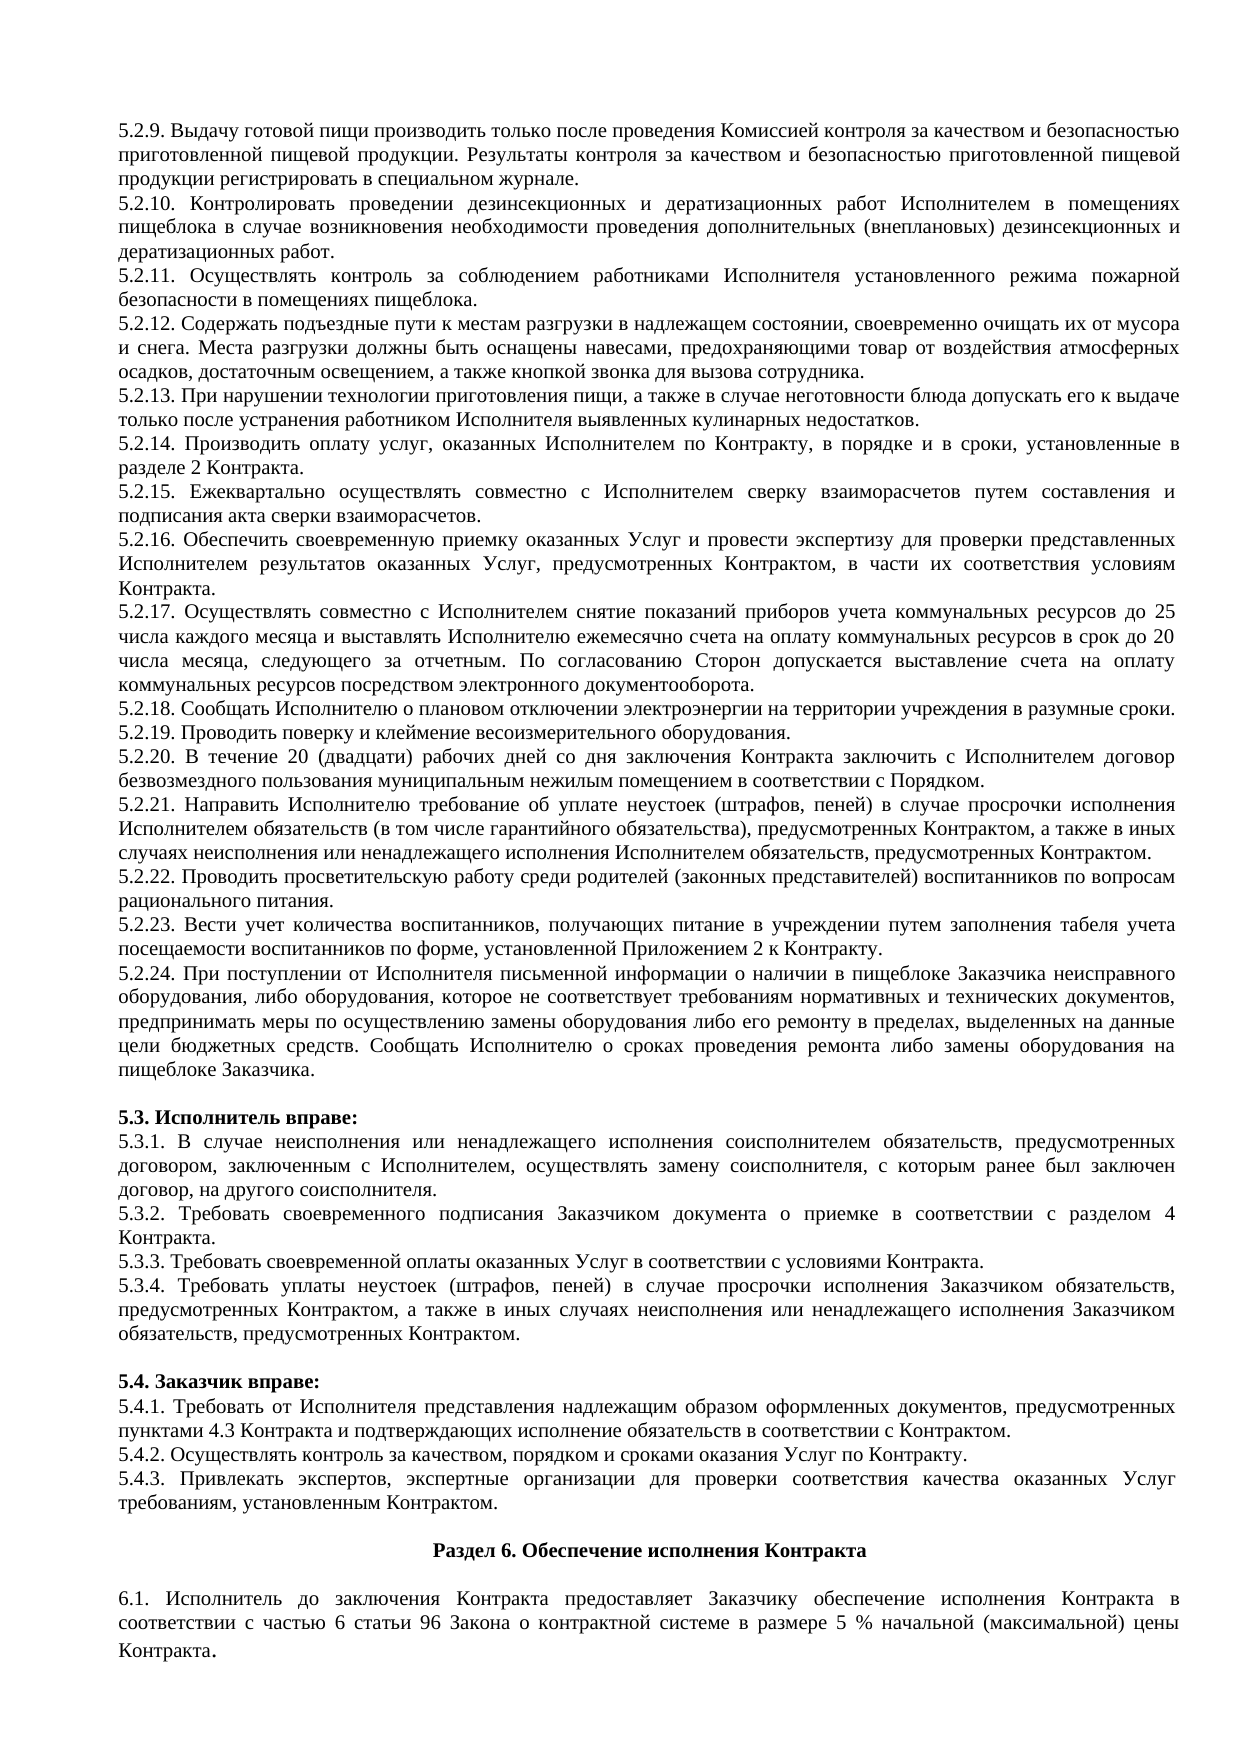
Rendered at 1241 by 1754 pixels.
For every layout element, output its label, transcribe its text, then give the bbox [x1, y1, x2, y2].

text 5.3.1. В случае неисполнения или ненадлежащего исполнения соисполнителем обязательств, предусмотренных договором, заключенным с Исполнителем, осуществлять замену соисполнителя, с которым ранее был заключен договор, на другого соисполнителя. [118, 1129, 1177, 1201]
text 5.3. Исполнитель вправе: [118, 1105, 1177, 1129]
text 5.3.4. Требовать уплаты неустоек (штрафов, пеней) в случае просрочки исполнения Заказчиком обязательств, предусмотренных Контрактом, а также в иных случаях неисполнения или ненадлежащего исполнения Заказчиком обязательств, предусмотренных Контрактом. [118, 1273, 1177, 1345]
text 5.2.16. Обеспечить своевременную приемку оказанных Услуг и провести экспертизу для проверки представленных Исполнителем результатов оказанных Услуг, предусмотренных Контрактом, в части их соответствия условиям Контракта. [118, 527, 1177, 599]
text 5.2.12. Содержать подъездные пути к местам разгрузки в надлежащем состоянии, своевременно очищать их от мусора и снега. Места разгрузки должны быть оснащены навесами, предохраняющими товар от воздействия атмосферных осадков, достаточным освещением, а также кнопкой звонка для вызова сотрудника. [118, 311, 1181, 383]
text 5.2.24. При поступлении от Исполнителя письменной информации о наличии в пищеблоке Заказчика неисправного оборудования, либо оборудования, которое не соответствует требованиям нормативных и технических документов, предпринимать меры по осуществлению замены оборудования либо его ремонту в пределах, выделенных на данные цели бюджетных средств. Сообщать Исполнителю о сроках проведения ремонта либо замены оборудования на пищеблоке Заказчика. [118, 960, 1177, 1081]
text 5.2.18. Сообщать Исполнителю о плановом отключении электроэнергии на территории учреждения в разумные сроки. [118, 696, 1177, 720]
text 5.3.2. Требовать своевременного подписания Заказчиком документа о приемке в соответствии с разделом 4 Контракта. [118, 1201, 1177, 1249]
text 5.2.13. При нарушении технологии приготовления пищи, а также в случае неготовности блюда допускать его к выдаче только после устранения работником Исполнителя выявленных кулинарных недостатков. [118, 383, 1181, 431]
text 5.2.21. Направить Исполнителю требование об уплате неустоек (штрафов, пеней) в случае просрочки исполнения Исполнителем обязательств (в том числе гарантийного обязательства), предусмотренных Контрактом, а также в иных случаях неисполнения или ненадлежащего исполнения Исполнителем обязательств, предусмотренных Контрактом. [118, 792, 1177, 864]
text 5.2.17. Осуществлять совместно с Исполнителем снятие показаний приборов учета коммунальных ресурсов до 25 числа каждого месяца и выставлять Исполнителю ежемесячно счета на оплату коммунальных ресурсов в срок до 20 числа месяца, следующего за отчетным. По согласованию Сторон допускается выставление счета на оплату коммунальных ресурсов посредством электронного документооборота. [118, 599, 1177, 696]
text 5.4.1. Требовать от Исполнителя представления надлежащим образом оформленных документов, предусмотренных пунктами 4.3 Контракта и подтверждающих исполнение обязательств в соответствии с Контрактом. [118, 1393, 1177, 1442]
text 6.1. Исполнитель до заключения Контракта предоставляет Заказчику обеспечение исполнения Контракта в соответствии с частью 6 статьи 96 Закона о контрактной системе в размере 5 % начальной (максимальной) цены Контракта. [118, 1586, 1181, 1663]
text 5.2.23. Вести учет количества воспитанников, получающих питание в учреждении путем заполнения табеля учета посещаемости воспитанников по форме, установленной Приложением 2 к Контракту. [118, 912, 1177, 960]
text 5.2.10. Контролировать проведении дезинсекционных и дератизационных работ Исполнителем в помещениях пищеблока в случае возникновения необходимости проведения дополнительных (внеплановых) дезинсекционных и дератизационных работ. [118, 190, 1181, 263]
text 5.2.15. Ежеквартально осуществлять совместно с Исполнителем сверку взаиморасчетов путем составления и подписания акта сверки взаиморасчетов. [118, 479, 1177, 527]
text 5.2.11. Осуществлять контроль за соблюдением работниками Исполнителя установленного режима пожарной безопасности в помещениях пищеблока. [118, 263, 1181, 311]
text 5.2.22. Проводить просветительскую работу среди родителей (законных представителей) воспитанников по вопросам рационального питания. [118, 864, 1177, 912]
text 5.4.3. Привлекать экспертов, экспертные организации для проверки соответствия качества оказанных Услуг требованиям, установленным Контрактом. [118, 1466, 1177, 1514]
text 5.4. Заказчик вправе: [118, 1369, 1177, 1393]
text 5.3.3. Требовать своевременной оплаты оказанных Услуг в соответствии с условиями Контракта. [118, 1249, 1177, 1273]
text 5.2.9. Выдачу готовой пищи производить только после проведения Комиссией контроля за качеством и безопасностью приготовленной пищевой продукции. Результаты контроля за качеством и безопасностью приготовленной пищевой продукции регистрировать в специальном журнале. [118, 118, 1181, 190]
text 5.2.20. В течение 20 (двадцати) рабочих дней со дня заключения Контракта заключить с Исполнителем договор безвозмездного пользования муниципальным нежилым помещением в соответствии с Порядком. [118, 744, 1177, 792]
text 5.4.2. Осуществлять контроль за качеством, порядком и сроками оказания Услуг по Контракту. [118, 1442, 1177, 1466]
text 5.2.19. Проводить поверку и клеймение весоизмерительного оборудования. [118, 720, 1177, 744]
text Раздел 6. Обеспечение исполнения Контракта [118, 1538, 1181, 1562]
text 5.2.14. Производить оплату услуг, оказанных Исполнителем по Контракту, в порядке и в сроки, установленные в разделе 2 Контракта. [118, 431, 1181, 479]
